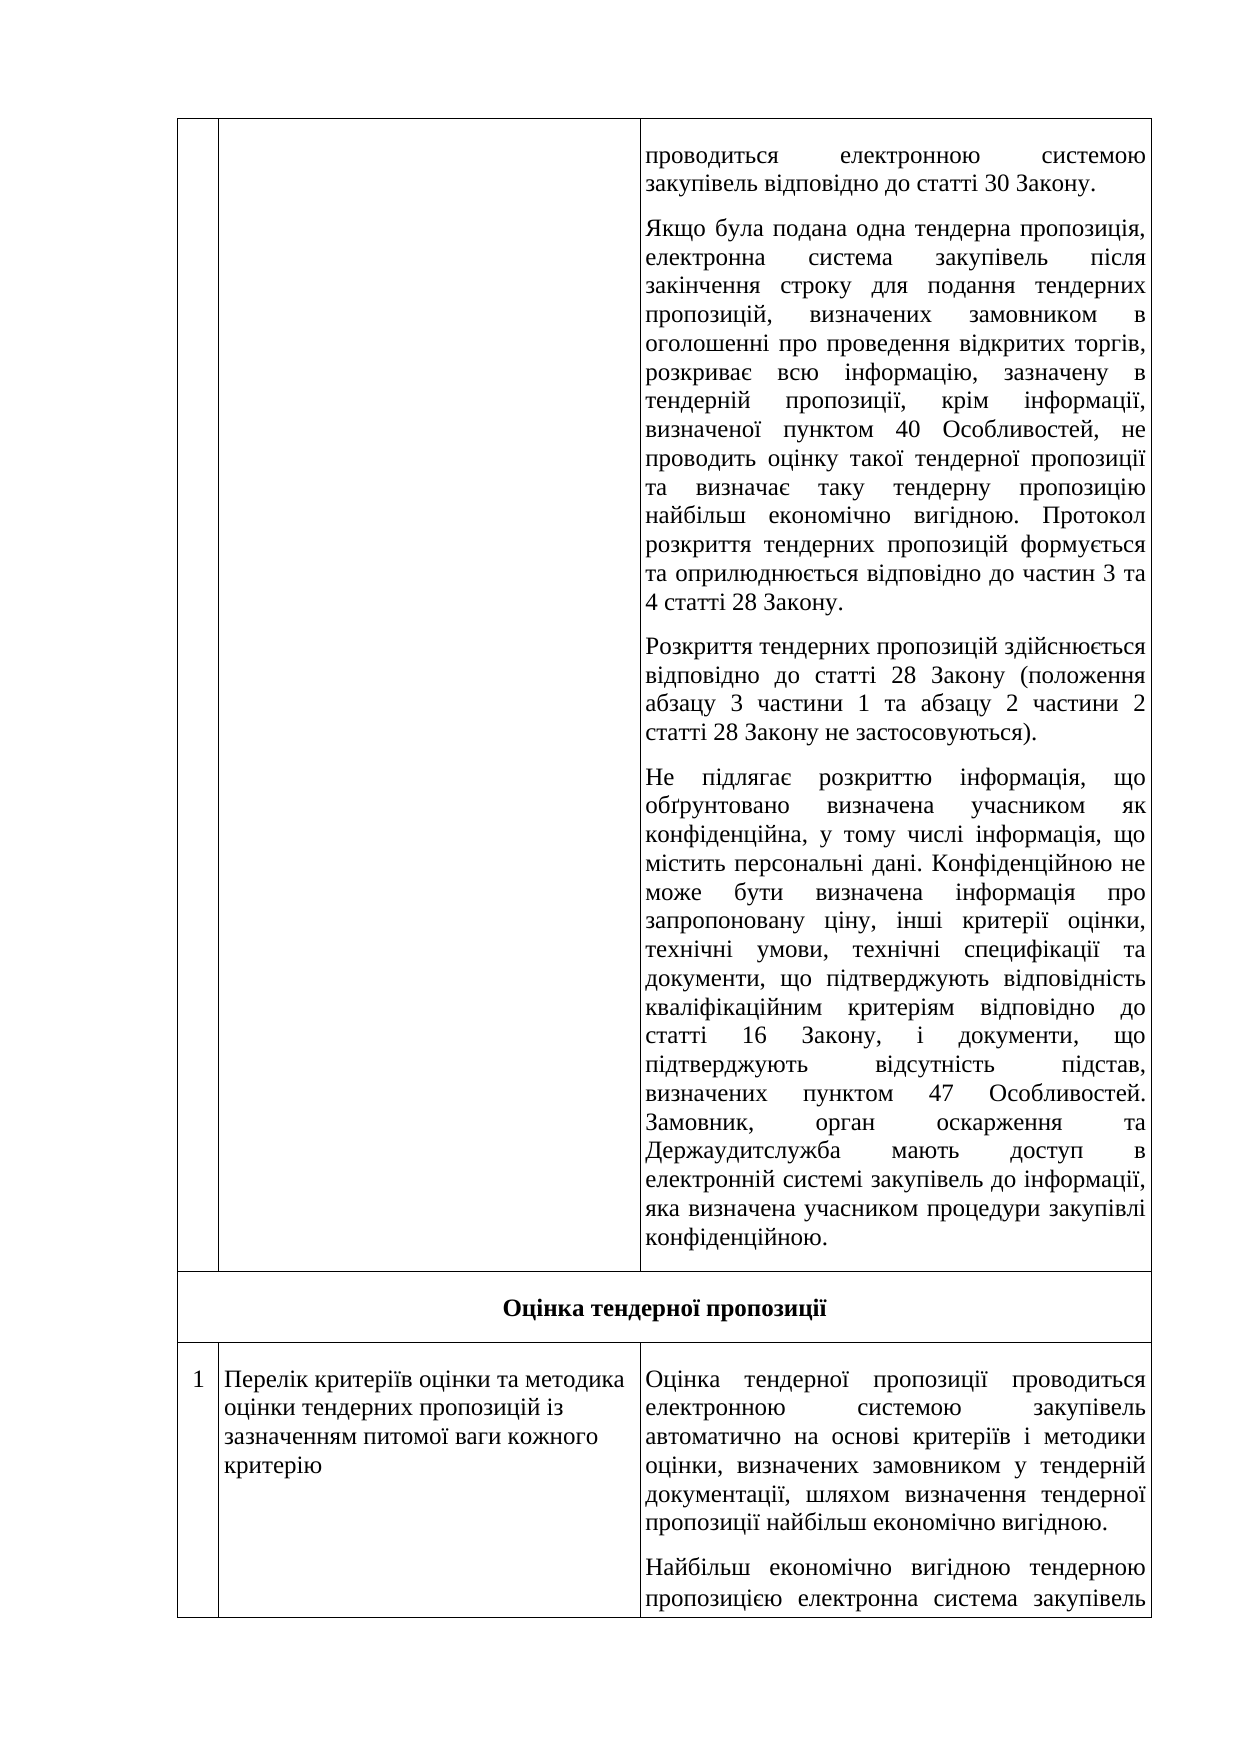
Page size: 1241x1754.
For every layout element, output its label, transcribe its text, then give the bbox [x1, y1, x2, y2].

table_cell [219, 119, 640, 1271]
table_cell 1 [178, 1343, 218, 1617]
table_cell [641, 119, 1151, 1271]
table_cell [219, 1343, 640, 1617]
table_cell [641, 1343, 1151, 1617]
table_cell 2 [178, 119, 218, 1271]
table_cell Оцінка тендерної пропозиції [178, 1272, 1151, 1342]
